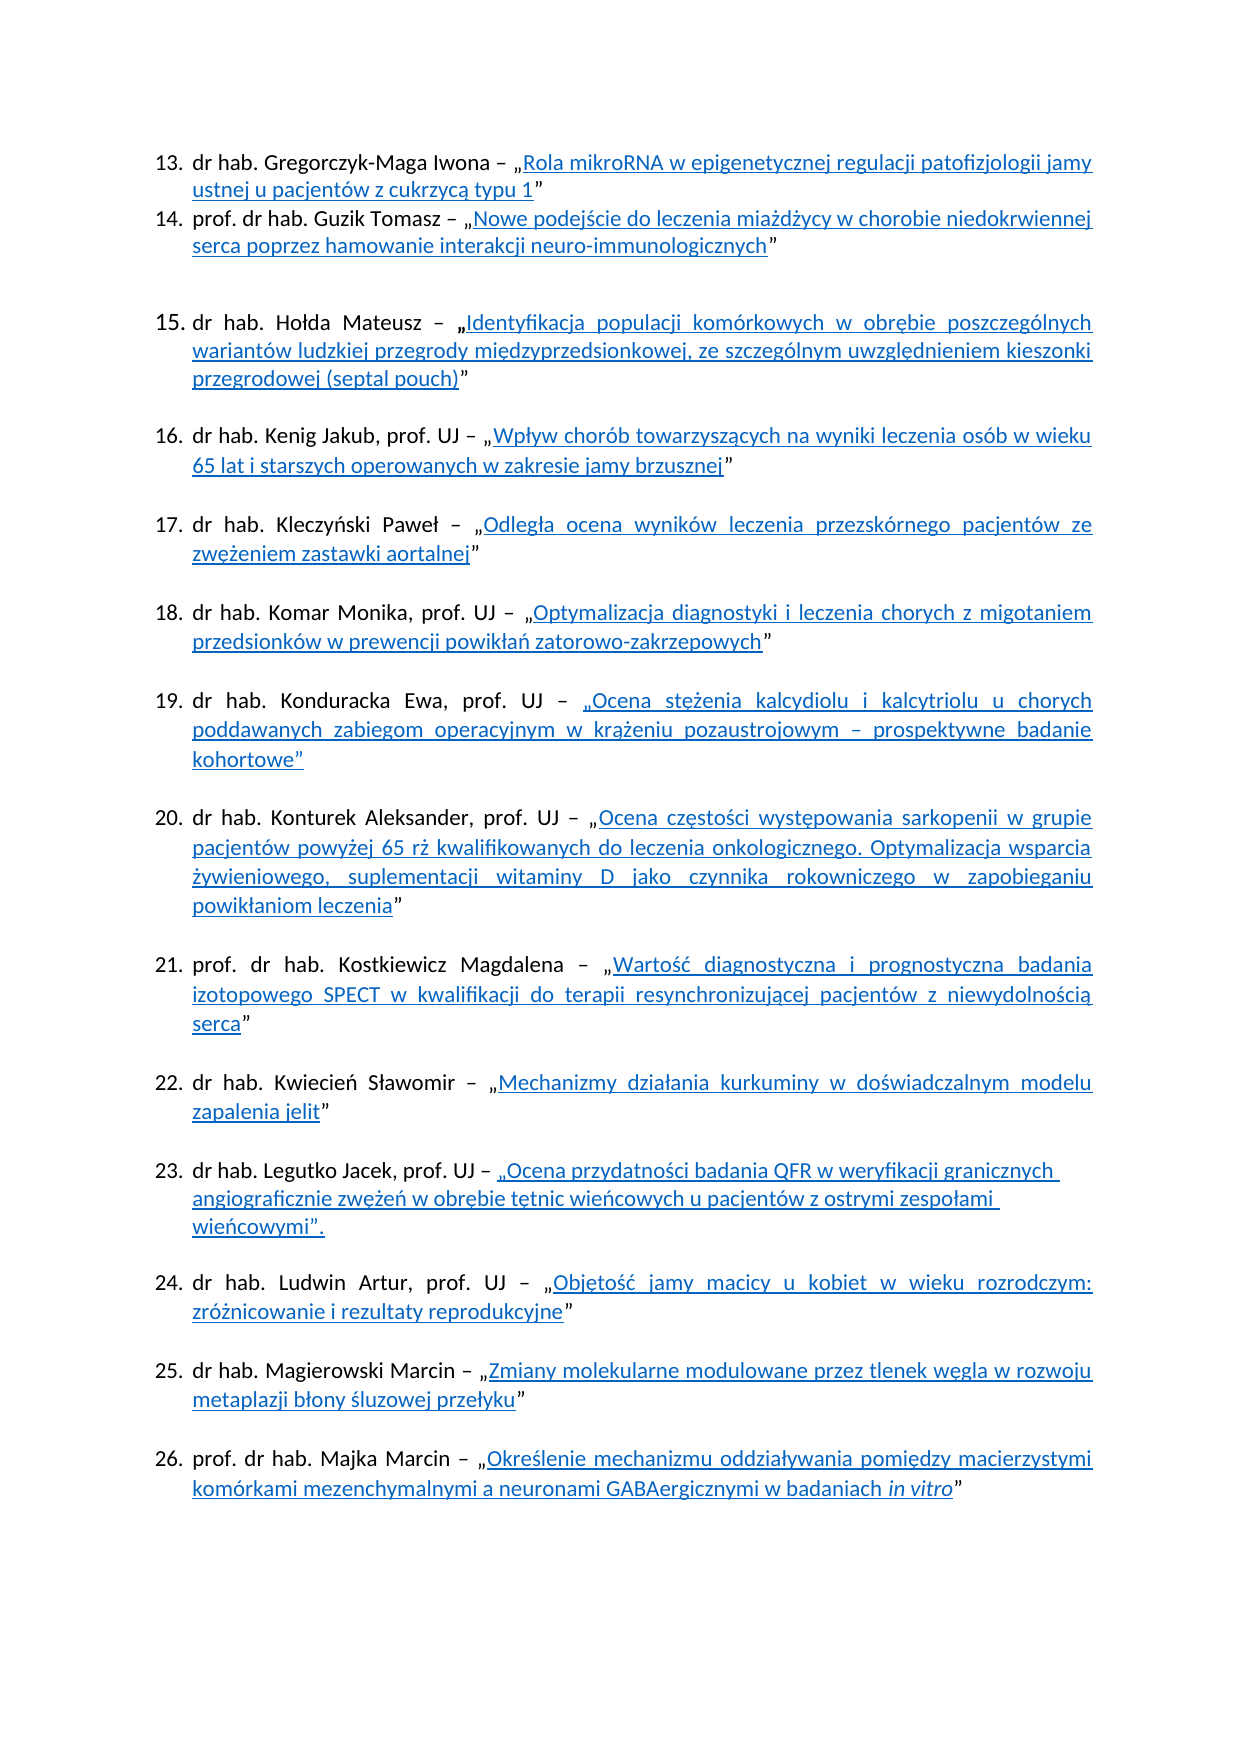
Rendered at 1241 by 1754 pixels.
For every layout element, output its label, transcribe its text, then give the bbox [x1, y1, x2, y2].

list dr hab. Gregorczyk-Maga Iwona – „Rola mikroRNA w epigenetycznej regulacji patofizjologii jamy ustnej u pacjentów z cukrzycą typu 1” [154, 148, 1093, 204]
list prof. dr hab. Guzik Tomasz – „Nowe podejście do leczenia miażdżycy w chorobie niedokrwiennej serca poprzez hamowanie interakcji neuro-immunologicznych” [154, 204, 1093, 260]
list prof. dr hab. Kostkiewicz Magdalena – „Wartość diagnostyczna i prognostyczna badania izotopowego SPECT w kwalifikacji do terapii resynchronizującej pacjentów z niewydolnością serca” [154, 950, 1093, 1037]
list dr hab. Konduracka Ewa, prof. UJ – „Ocena stężenia kalcydiolu i kalcytriolu u chorych poddawanych zabiegom operacyjnym w krążeniu pozaustrojowym – prospektywne badanie kohortowe” [154, 686, 1093, 773]
list dr hab. Magierowski Marcin – „Zmiany molekularne modulowane przez tlenek węgla w rozwoju metaplazji błony śluzowej przełyku” [154, 1356, 1093, 1414]
list prof. dr hab. Majka Marcin – „Określenie mechanizmu oddziaływania pomiędzy macierzystymi komórkami mezenchymalnymi a neuronami GABAergicznymi w badaniach in vitro” [154, 1444, 1093, 1502]
list dr hab. Legutko Jacek, prof. UJ – „Ocena przydatności badania QFR w weryfikacji granicznych angiograficznie zwężeń w obrębie tętnic wieńcowych u pacjentów z ostrymi zespołami wieńcowymi”. [154, 1156, 1093, 1240]
list dr hab. Hołda Mateusz – „Identyfikacja populacji komórkowych w obrębie poszczególnych wariantów ludzkiej przegrody międzyprzedsionkowej, ze szczególnym uwzględnieniem kieszonki przegrodowej (septal pouch)” [154, 306, 1093, 392]
list dr hab. Kleczyński Paweł – „Odległa ocena wyników leczenia przezskórnego pacjentów ze zwężeniem zastawki aortalnej” [154, 510, 1093, 567]
list dr hab. Kenig Jakub, prof. UJ – „Wpływ chorób towarzyszących na wyniki leczenia osób w wieku 65 lat i starszych operowanych w zakresie jamy brzusznej” [154, 422, 1093, 479]
list dr hab. Ludwin Artur, prof. UJ – „Objętość jamy macicy u kobiet w wieku rozrodczym: zróżnicowanie i rezultaty reprodukcyjne” [154, 1268, 1093, 1326]
list dr hab. Kwiecień Sławomir – „Mechanizmy działania kurkuminy w doświadczalnym modelu zapalenia jelit” [154, 1068, 1093, 1125]
list dr hab. Konturek Aleksander, prof. UJ – „Ocena częstości występowania sarkopenii w grupie pacjentów powyżej 65 rż kwalifikowanych do leczenia onkologicznego. Optymalizacja wsparcia żywieniowego, suplementacji witaminy D jako czynnika rokowniczego w zapobieganiu powikłaniom leczenia” [154, 803, 1093, 920]
list dr hab. Komar Monika, prof. UJ – „Optymalizacja diagnostyki i leczenia chorych z migotaniem przedsionków w prewencji powikłań zatorowo-zakrzepowych” [154, 598, 1093, 655]
